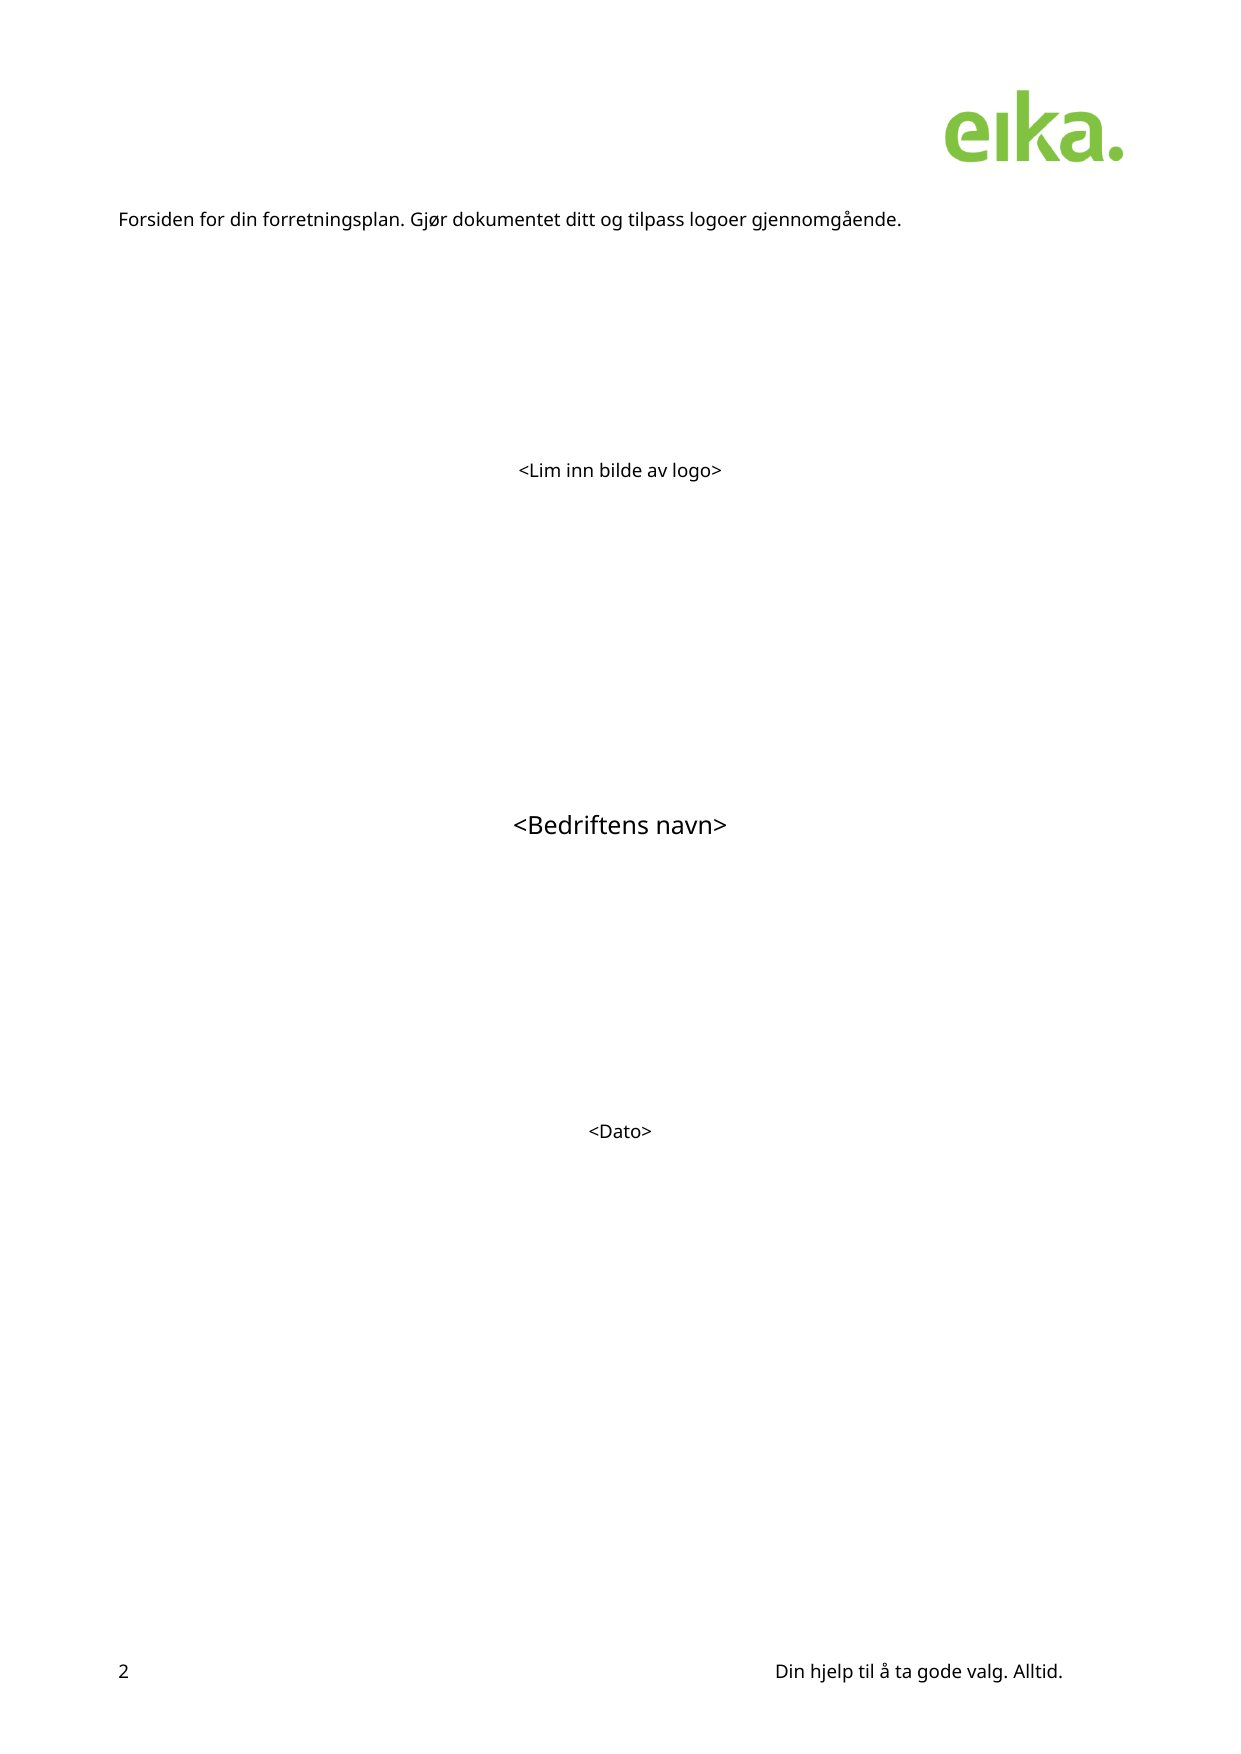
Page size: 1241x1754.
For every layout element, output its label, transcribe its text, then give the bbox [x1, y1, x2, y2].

text <Dato> [118, 1118, 1122, 1144]
text Forsiden for din forretningsplan. Gjør dokumentet ditt og tilpass logoer gjennomgående. [118, 207, 1122, 232]
text <Lim inn bilde av logo> [118, 457, 1122, 483]
text <Bedriftens navn> [118, 808, 1122, 842]
picture [926, 0, 1241, 172]
